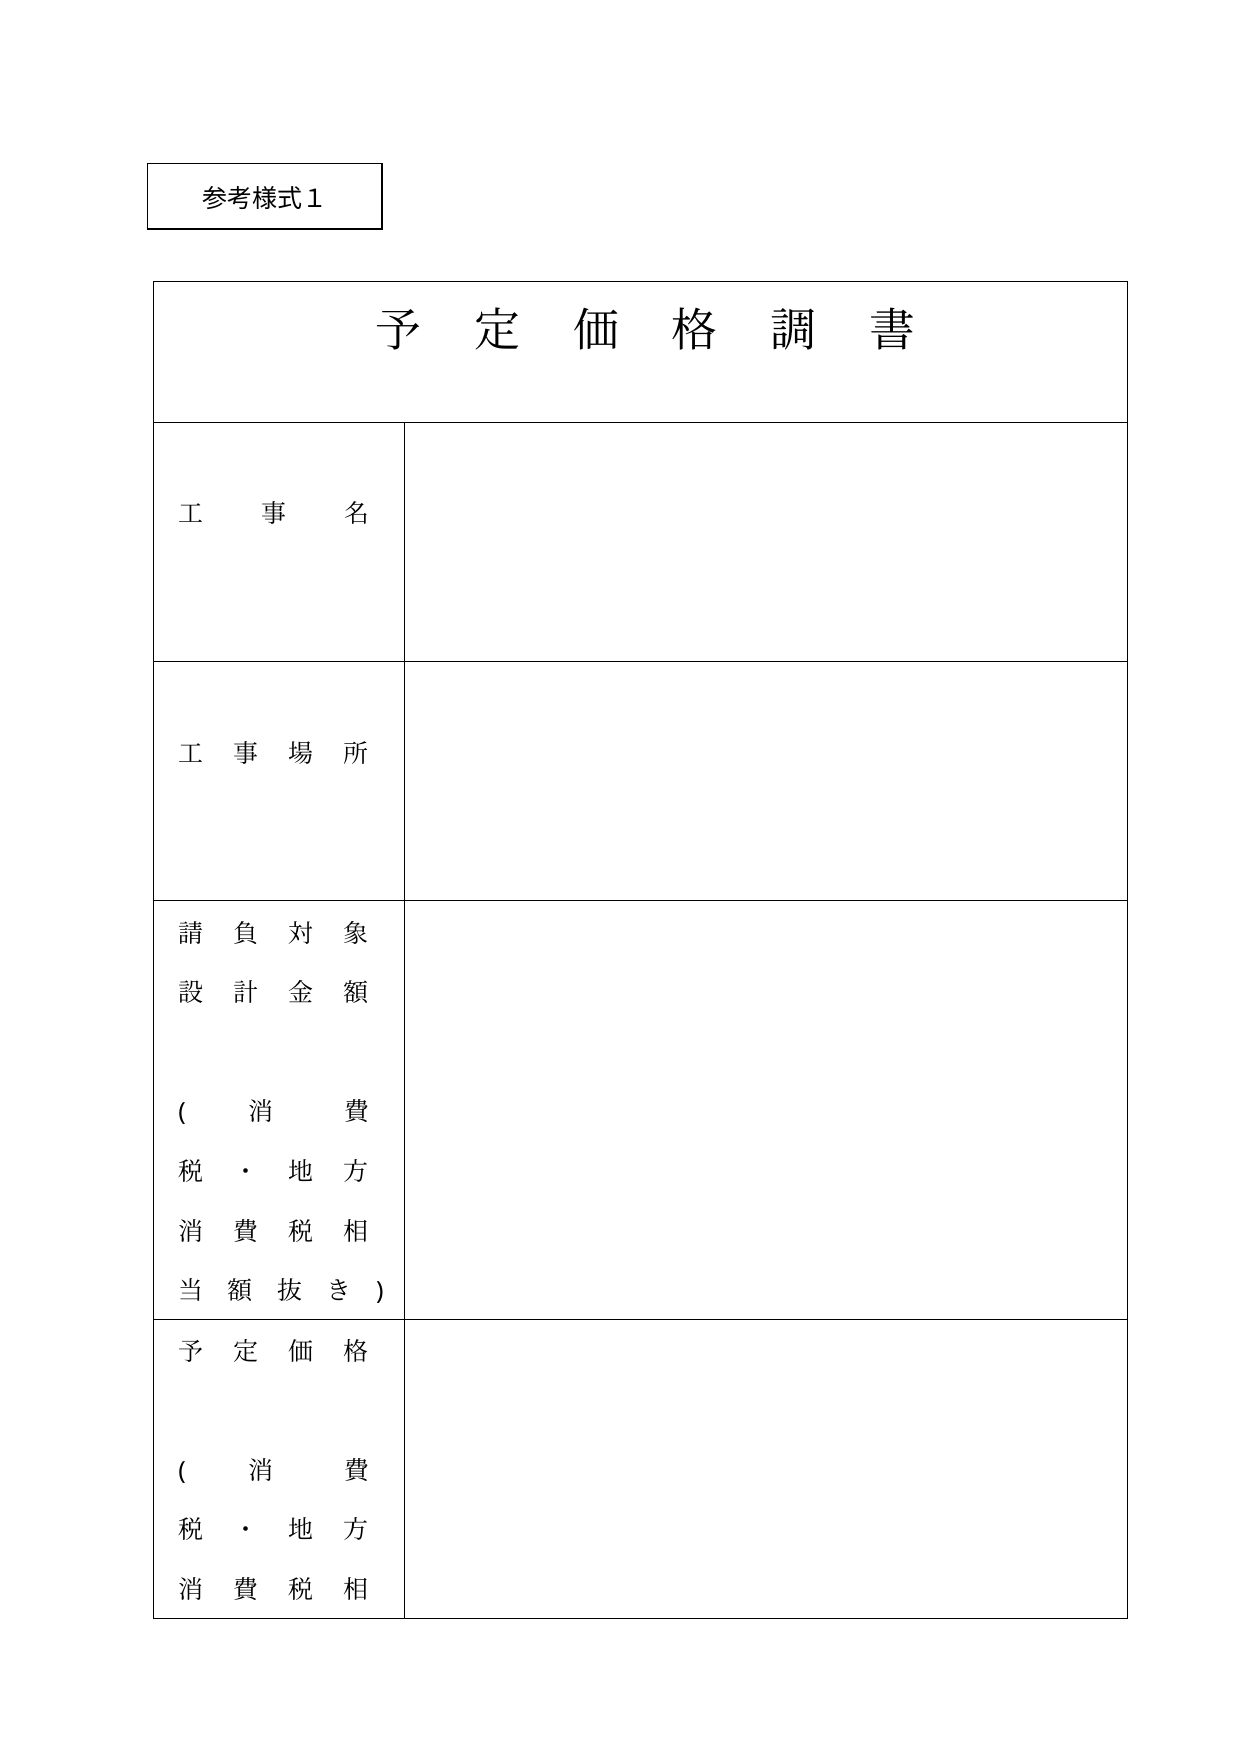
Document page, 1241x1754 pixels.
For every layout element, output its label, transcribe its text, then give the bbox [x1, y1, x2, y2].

table_cell [405, 1320, 1127, 1617]
table_cell [405, 662, 1127, 900]
table_cell [405, 901, 1127, 1318]
table_cell [405, 423, 1127, 661]
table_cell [154, 1320, 404, 1617]
table_cell 工事名 [154, 423, 404, 661]
table_cell 請負対象設計金額 (消費税・地方消費税相当額抜き) [154, 901, 404, 1318]
table_header 予 定 価 格 調 書 [154, 282, 1127, 422]
table_cell 工事場所 [154, 662, 404, 900]
